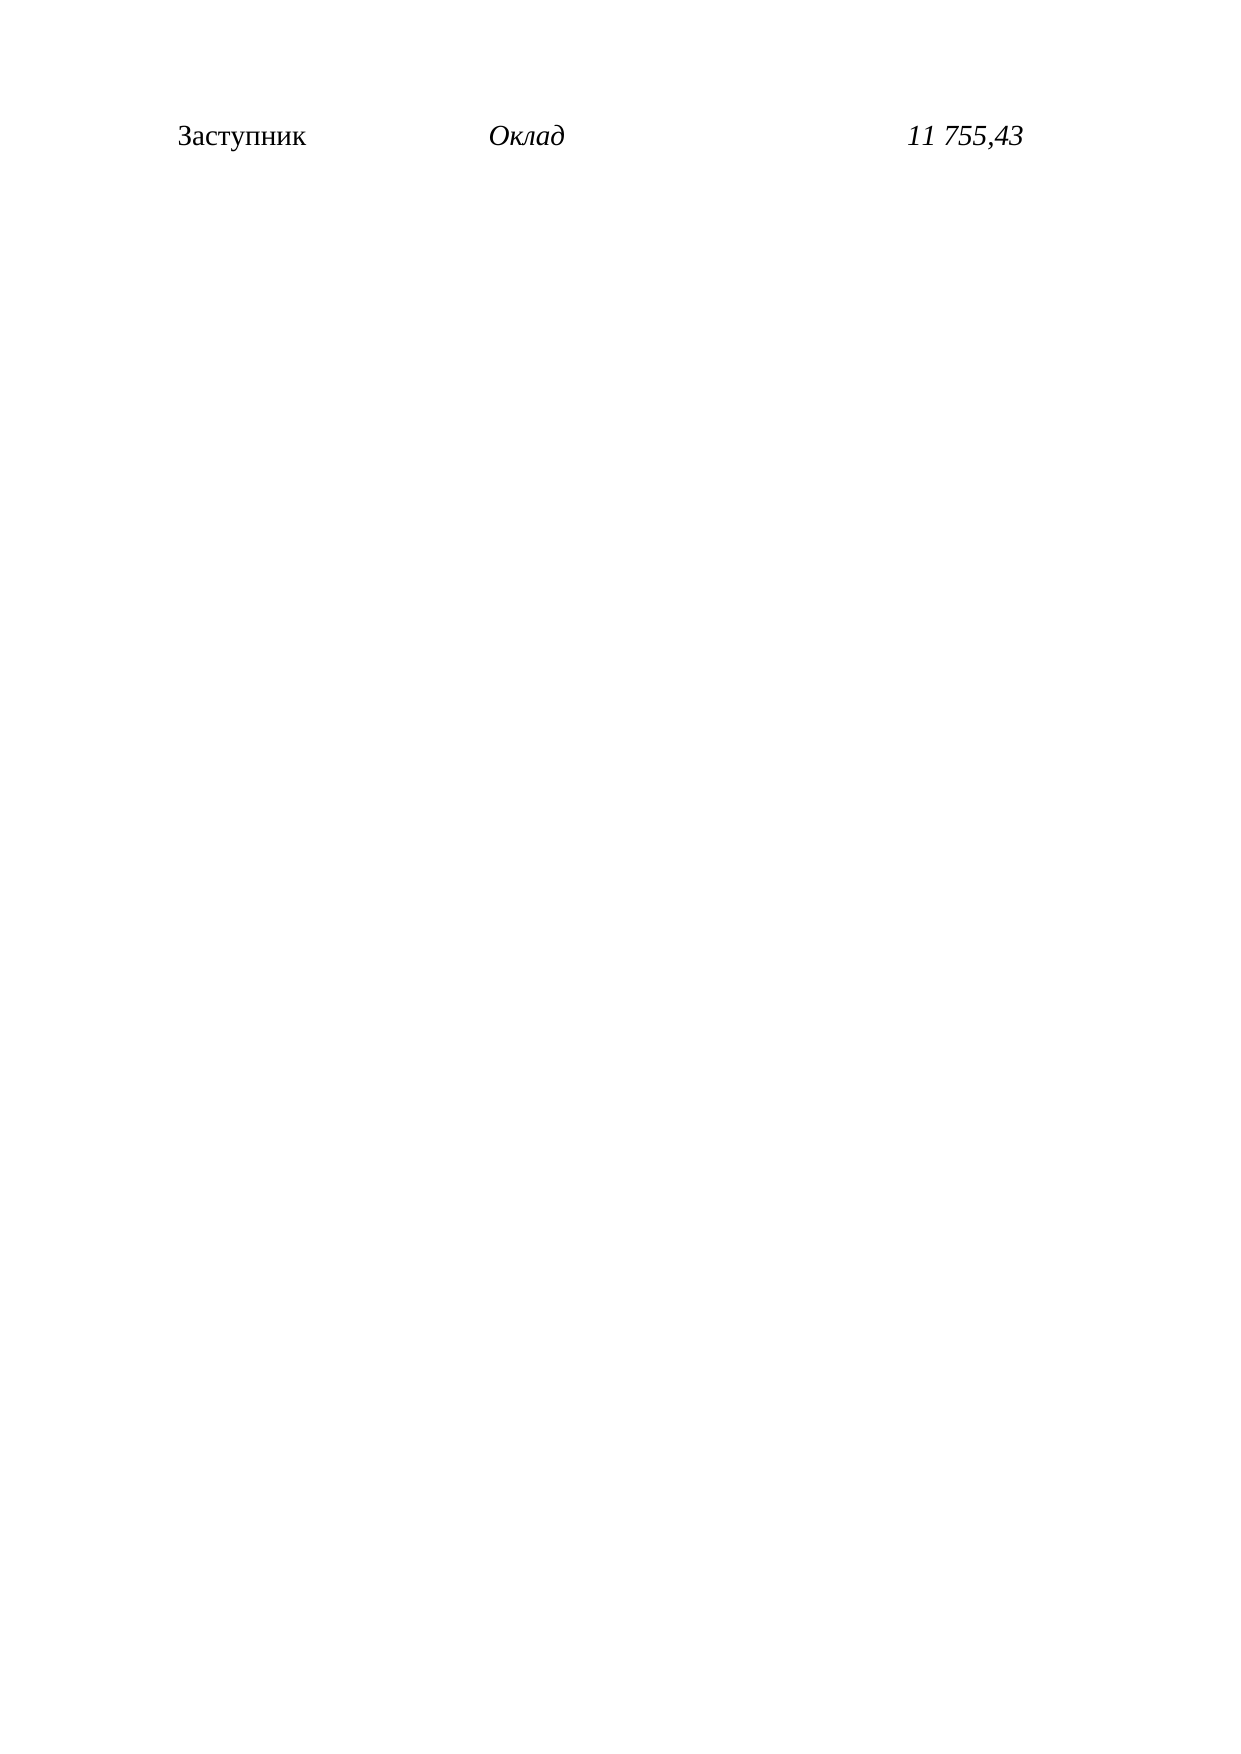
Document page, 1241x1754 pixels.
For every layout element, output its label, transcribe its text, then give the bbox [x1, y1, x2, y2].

text Заступник Оклад 11 755,43 [177, 118, 1152, 152]
